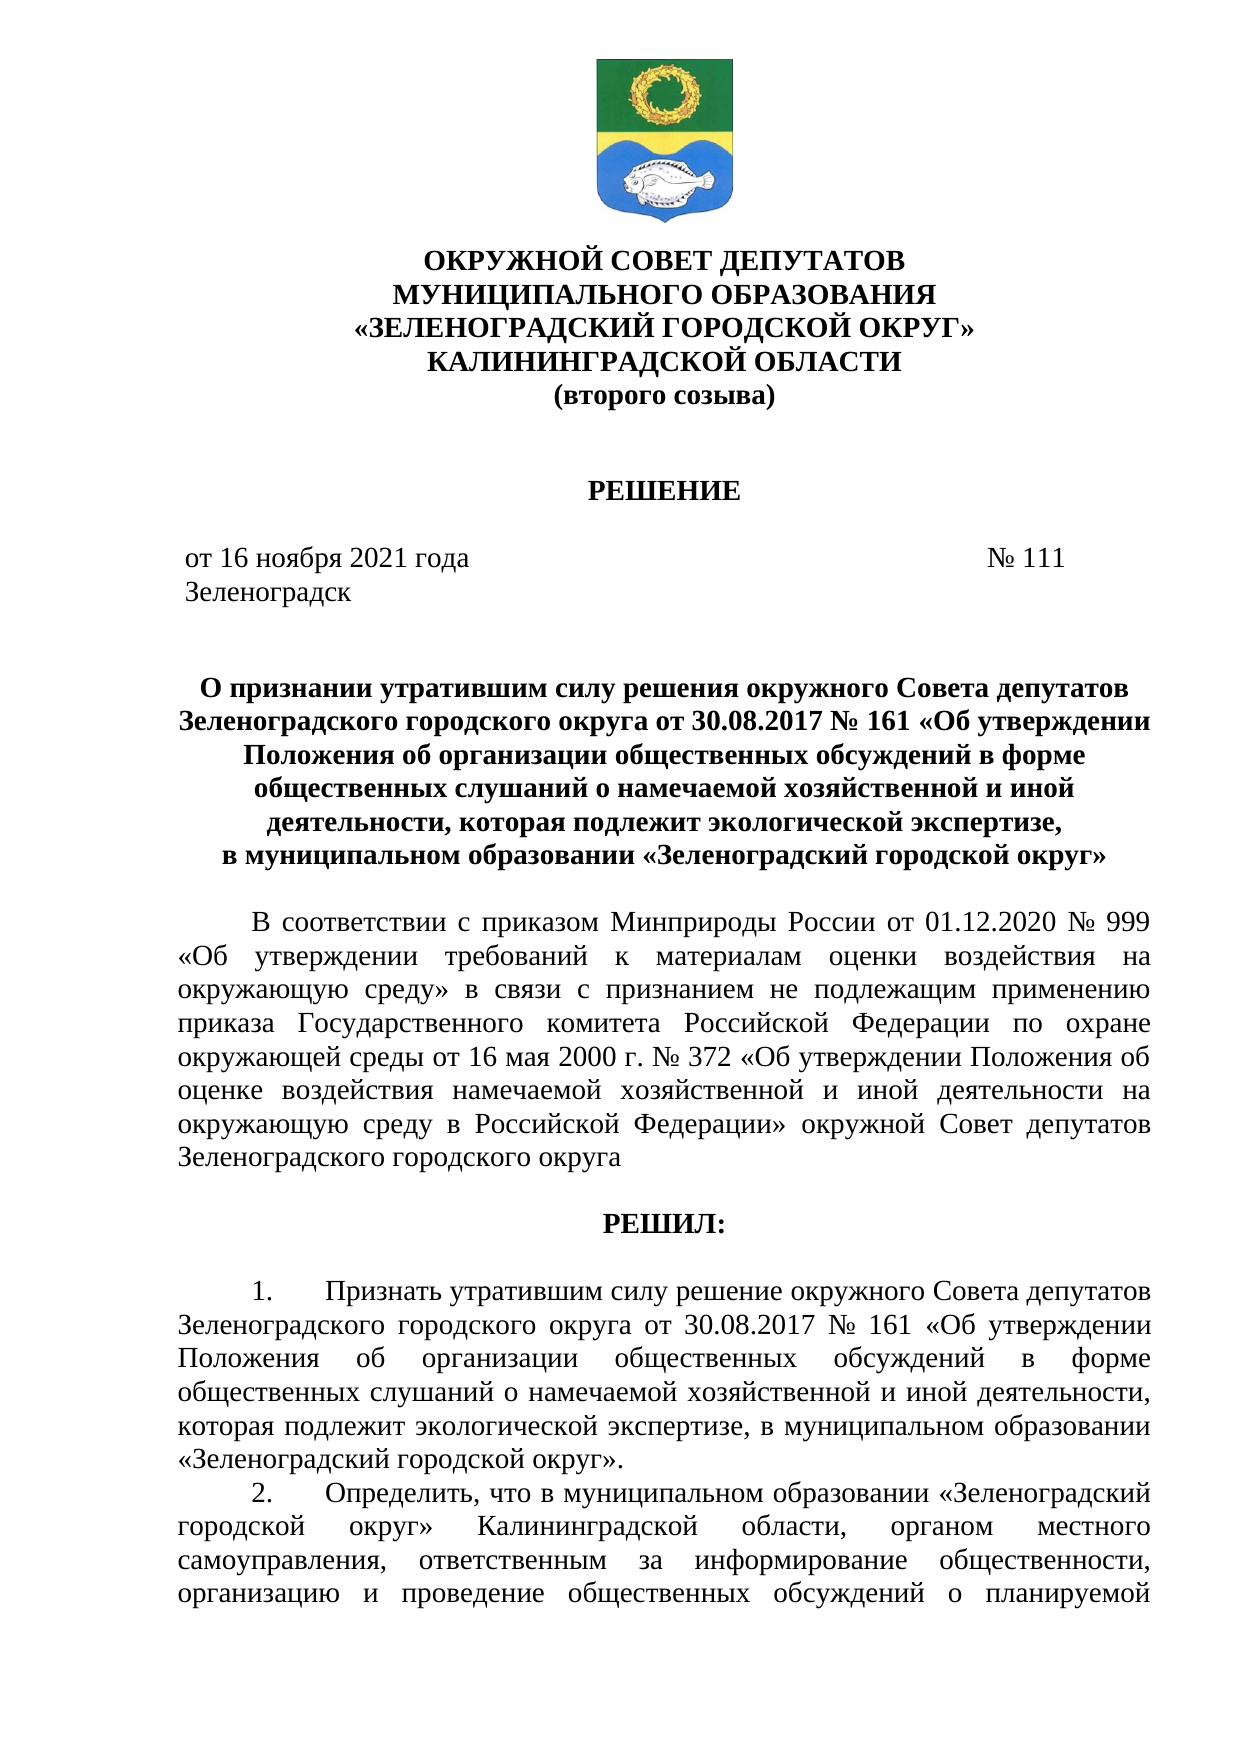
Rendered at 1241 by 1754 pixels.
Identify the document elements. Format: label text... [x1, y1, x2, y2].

picture [595, 59, 734, 224]
list Признать утратившим силу решение окружного Совета депутатов Зеленоградского городского округа от 30.08.2017 № 161 «Об утверждении Положения об организации общественных обсуждений в форме общественных слушаний о намечаемой хозяйственной и иной деятельности, которая подлежит экологической экспертизе, в муниципальном образовании «Зеленоградский городской округ». [177, 1273, 1152, 1475]
text от 16 ноября 2021 года № 111 [177, 540, 1152, 574]
text МУНИЦИПАЛЬНОГО ОБРАЗОВАНИЯ [177, 277, 1152, 310]
text КАЛИНИНГРАДСКОЙ ОБЛАСТИ [177, 344, 1152, 377]
text РЕШИЛ: [177, 1206, 1152, 1240]
text О признании утратившим силу решения окружного Совета депутатов Зеленоградского городского округа от 30.08.2017 № 161 «Об утверждении Положения об организации общественных обсуждений в форме общественных слушаний о намечаемой хозяйственной и иной деятельности, которая подлежит экологической экспертизе, [177, 670, 1152, 837]
text В соответствии с приказом Минприроды России от 01.12.2020 № 999 «Об утверждении требований к материалам оценки воздействия на окружающую среду» в связи с признанием не подлежащим применению приказа Государственного комитета Российской Федерации по охране окружающей среды от 16 мая 2000 г. № 372 «Об утверждении Положения об оценке воздействия намечаемой хозяйственной и иной деятельности на окружающую среду в Российской Федерации» окружной Совет депутатов Зеленоградского городского округа [177, 904, 1152, 1173]
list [177, 1475, 1152, 1609]
text ОКРУЖНОЙ СОВЕТ ДЕПУТАТОВ [177, 243, 1152, 277]
text (второго созыва) [177, 377, 1152, 411]
text «ЗЕЛЕНОГРАДСКИЙ ГОРОДСКОЙ ОКРУГ» [177, 310, 1152, 344]
text в муниципальном образовании «Зеленоградский городской округ» [177, 837, 1152, 871]
text РЕШЕНИЕ [177, 473, 1152, 507]
text Зеленоградск [177, 574, 1152, 607]
